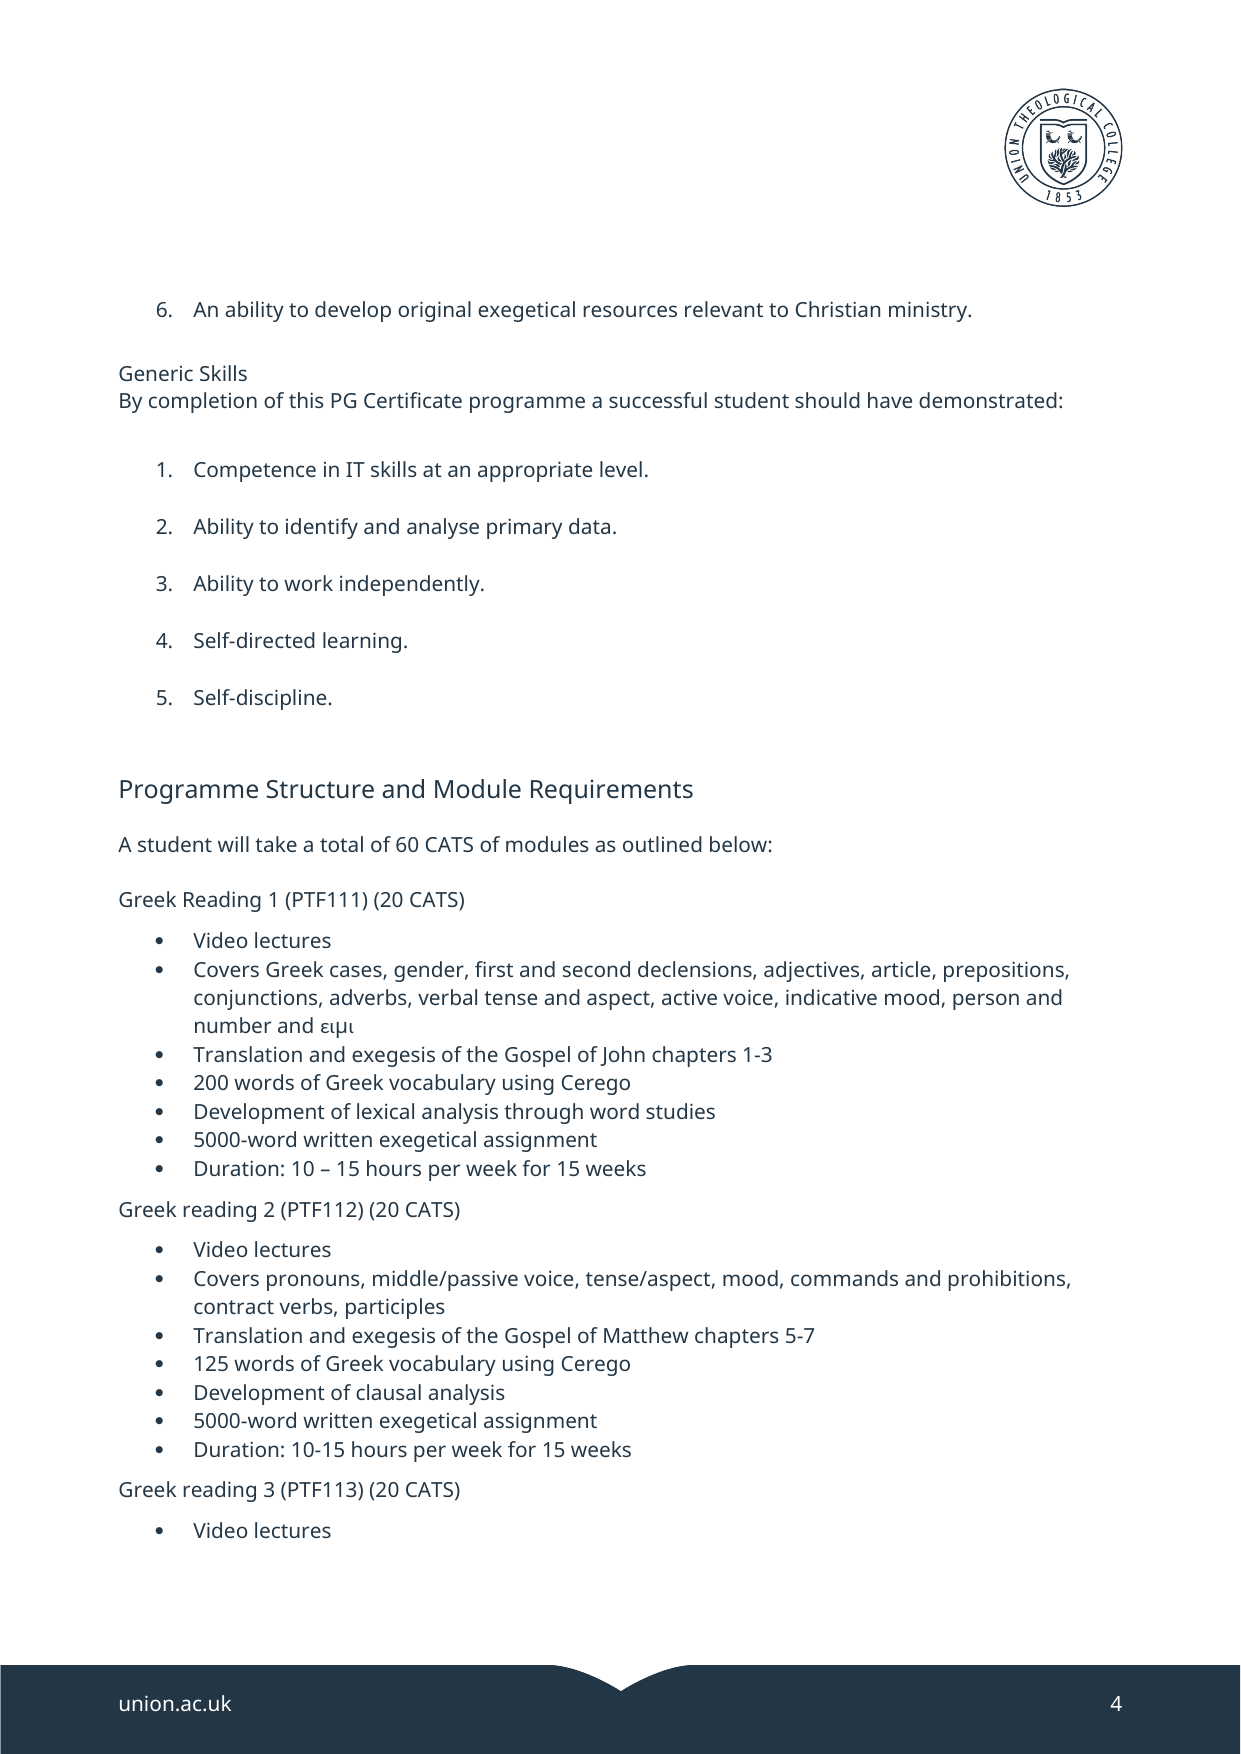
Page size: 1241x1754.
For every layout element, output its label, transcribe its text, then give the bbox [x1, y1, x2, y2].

text Programme Structure and Module Requirements [118, 774, 1122, 804]
list 5000-word written exegetical assignment [156, 1406, 1122, 1435]
list 200 words of Greek vocabulary using Cerego [156, 1068, 1122, 1097]
text A student will take a total of 60 CATS of modules as outlined below: [118, 831, 1122, 858]
list Covers pronouns, middle/passive voice, tense/aspect, mood, commands and prohibitions, contract verbs, participles [156, 1264, 1122, 1321]
list Covers Greek cases, gender, first and second declensions, adjectives, article, prepositions, conjunctions, adverbs, verbal tense and aspect, active voice, indicative mood, person and number and ειμι [156, 955, 1122, 1040]
text Greek reading 3 (PTF113) (20 CATS) [118, 1476, 1122, 1504]
list Video lectures [156, 926, 1122, 955]
picture [1004, 88, 1123, 207]
list Competence in IT skills at an appropriate level. [156, 456, 1122, 484]
list Self-discipline. [156, 683, 1122, 712]
list Video lectures [156, 1517, 1122, 1545]
list 5000-word written exegetical assignment [156, 1125, 1122, 1154]
list Development of clausal analysis [156, 1378, 1122, 1406]
list Video lectures [156, 1236, 1122, 1264]
list Ability to work independently. [156, 569, 1122, 598]
text Greek reading 2 (PTF112) (20 CATS) [118, 1195, 1122, 1223]
text By completion of this PG Certificate programme a successful student should have demonstrated: [118, 386, 1122, 415]
list Self-directed learning. [156, 626, 1122, 655]
list Duration: 10 – 15 hours per week for 15 weeks [156, 1154, 1122, 1182]
list Development of lexical analysis through word studies [156, 1097, 1122, 1125]
list Translation and exegesis of the Gospel of Matthew chapters 5-7 [156, 1321, 1122, 1349]
list 125 words of Greek vocabulary using Cerego [156, 1349, 1122, 1378]
list An ability to develop original exegetical resources relevant to Christian ministry. [156, 295, 1122, 324]
picture [0, 1665, 1241, 1754]
list Duration: 10-15 hours per week for 15 weeks [156, 1435, 1122, 1463]
text Greek Reading 1 (PTF111) (20 CATS) [118, 885, 1122, 914]
list Translation and exegesis of the Gospel of John chapters 1-3 [156, 1040, 1122, 1068]
list Ability to identify and analyse primary data. [156, 512, 1122, 541]
text Generic Skills [118, 361, 1122, 386]
